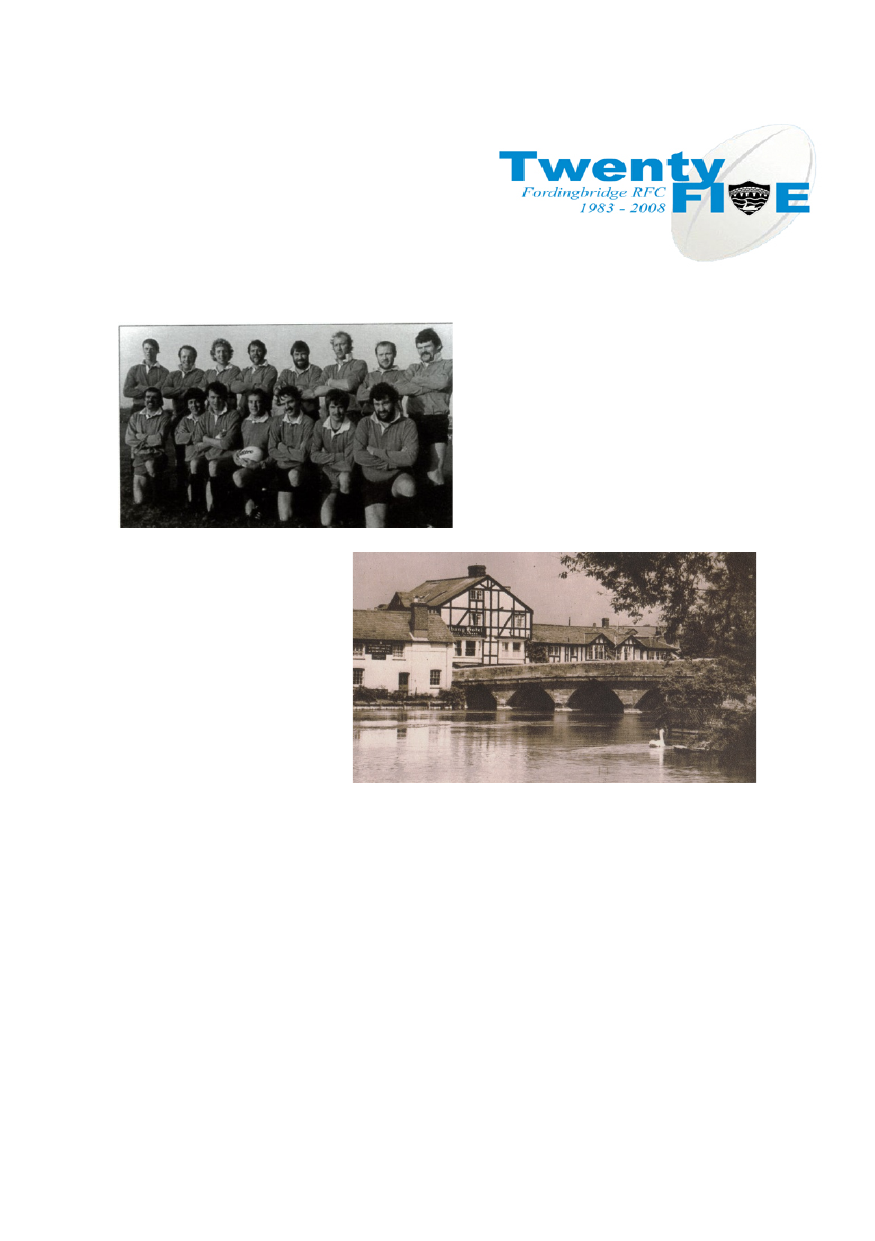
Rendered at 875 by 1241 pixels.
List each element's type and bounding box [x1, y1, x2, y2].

picture [118, 322, 453, 528]
picture [352, 552, 757, 783]
picture [489, 101, 829, 277]
